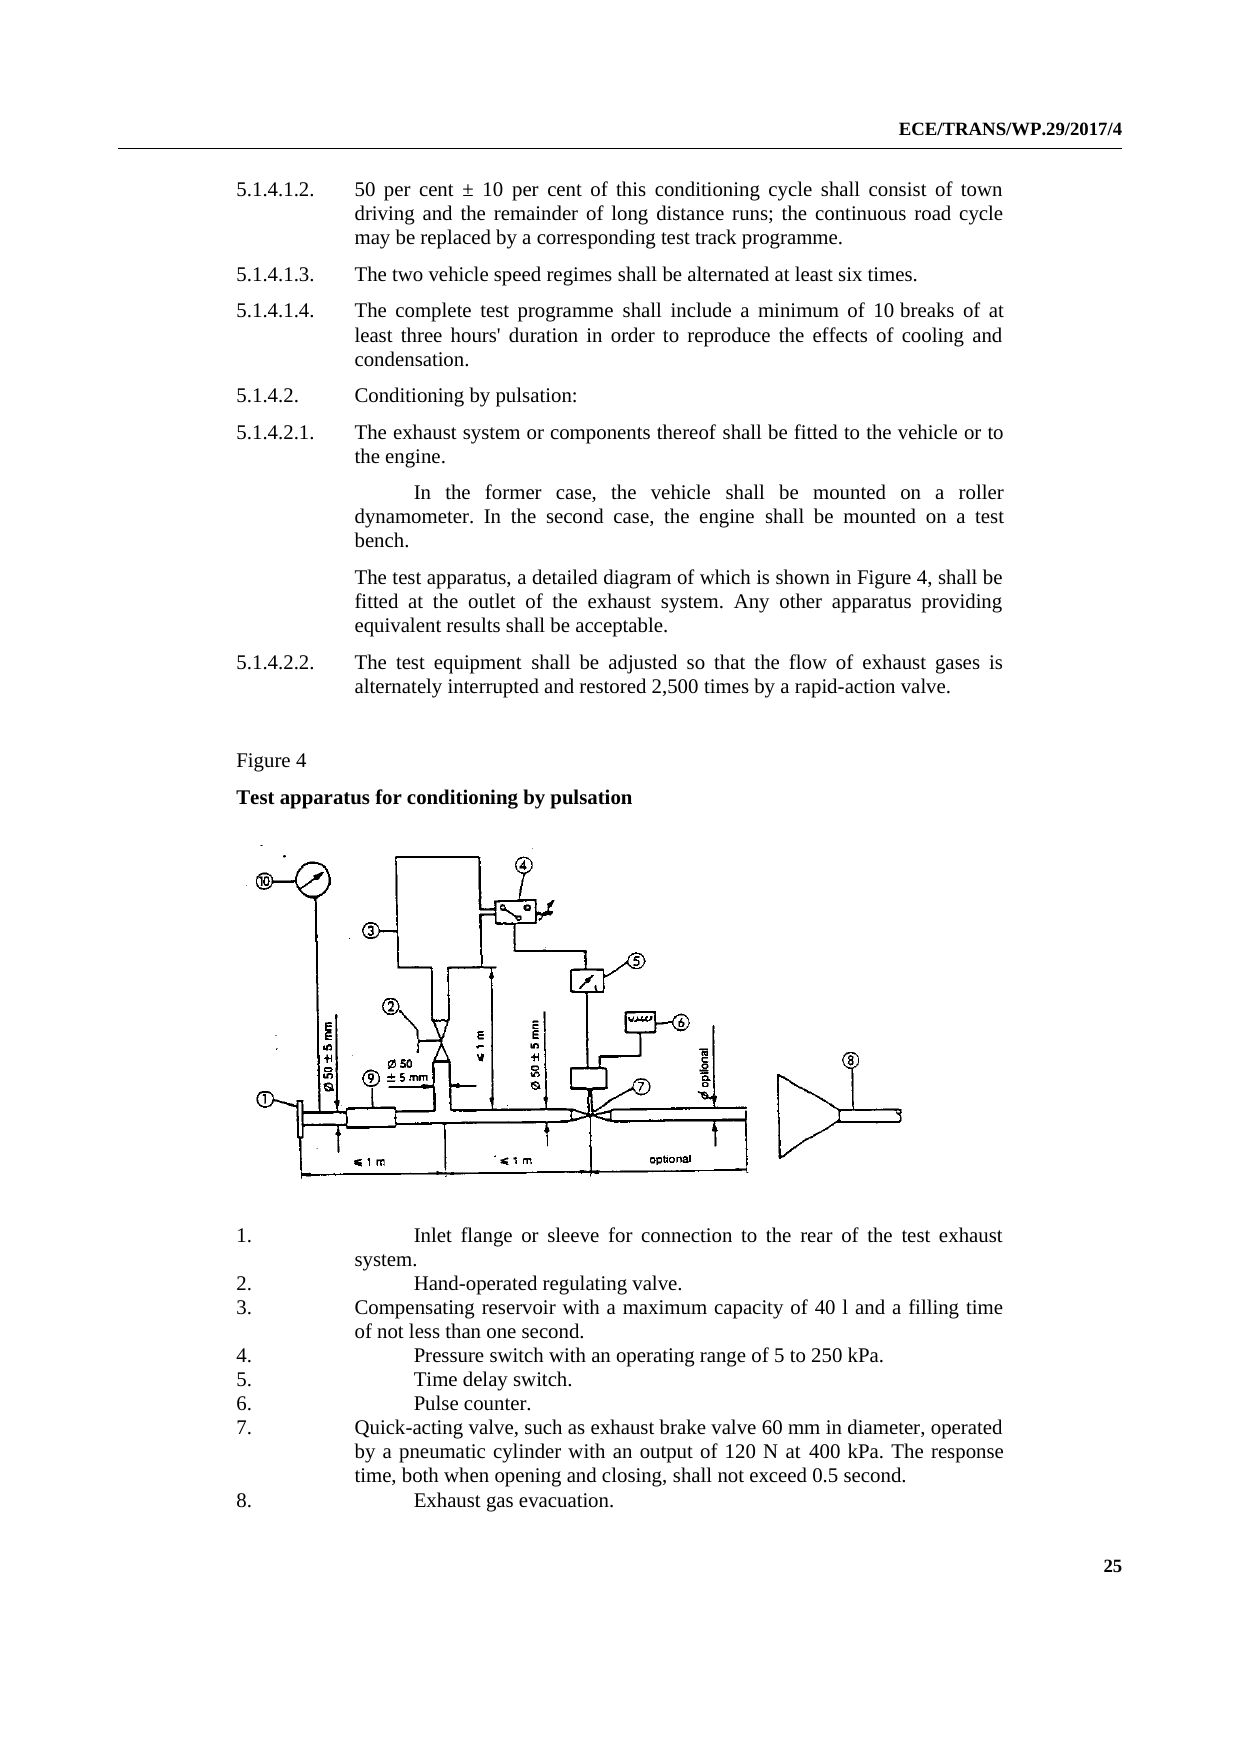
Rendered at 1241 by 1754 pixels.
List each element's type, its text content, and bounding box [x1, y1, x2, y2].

text The test apparatus, a detailed diagram of which is shown in Figure 4, shall be fitted at the outlet of the exhaust system. Any other apparatus providing equivalent results shall be acceptable. [236, 565, 1004, 637]
text 5. Time delay switch. [236, 1367, 1004, 1391]
text 3. Compensating reservoir with a maximum capacity of 40 l and a filling time of not less than one second. [236, 1295, 1004, 1343]
text 1. Inlet flange or sleeve for connection to the rear of the test exhaust system. [236, 1223, 1004, 1271]
text 8. Exhaust gas evacuation. [236, 1487, 1004, 1512]
text 5.1.4.1.2. 50 per cent ± 10 per cent of this conditioning cycle shall consist of town driving and the remainder of long distance runs; the continuous road cycle may be replaced by a corresponding test track programme. [236, 177, 1004, 249]
text 5.1.4.1.3. The two vehicle speed regimes shall be alternated at least six times. [236, 262, 1004, 286]
text 5.1.4.2. Conditioning by pulsation: [236, 383, 1004, 407]
text 5.1.4.2.2. The test equipment shall be adjusted so that the flow of exhaust gases is alternately interrupted and restored 2,500 times by a rapid-action valve. [236, 650, 1004, 698]
text Test apparatus for conditioning by pulsation [236, 784, 1004, 809]
text 6. Pulse counter. [236, 1391, 1004, 1415]
text Figure 4 [236, 747, 1004, 772]
text 4. Pressure switch with an operating range of 5 to 250 kPa. [236, 1343, 1004, 1367]
text 5.1.4.2.1. The exhaust system or components thereof shall be fitted to the vehicle or to the engine. [236, 420, 1004, 468]
text 7. Quick-acting valve, such as exhaust brake valve 60 mm in diameter, operated by a pneumatic cylinder with an output of 120 N at 400 kPa. The response time, both when opening and closing, shall not exceed 0.5 second. [236, 1415, 1004, 1487]
picture [241, 838, 914, 1194]
text 5.1.4.1.4. The complete test programme shall include a minimum of 10 breaks of at least three hours' duration in order to reproduce the effects of cooling and condensation. [236, 298, 1004, 371]
text In the former case, the vehicle shall be mounted on a roller dynamometer. In the second case, the engine shall be mounted on a test bench. [236, 480, 1004, 552]
text 2. Hand-operated regulating valve. [236, 1271, 1004, 1295]
